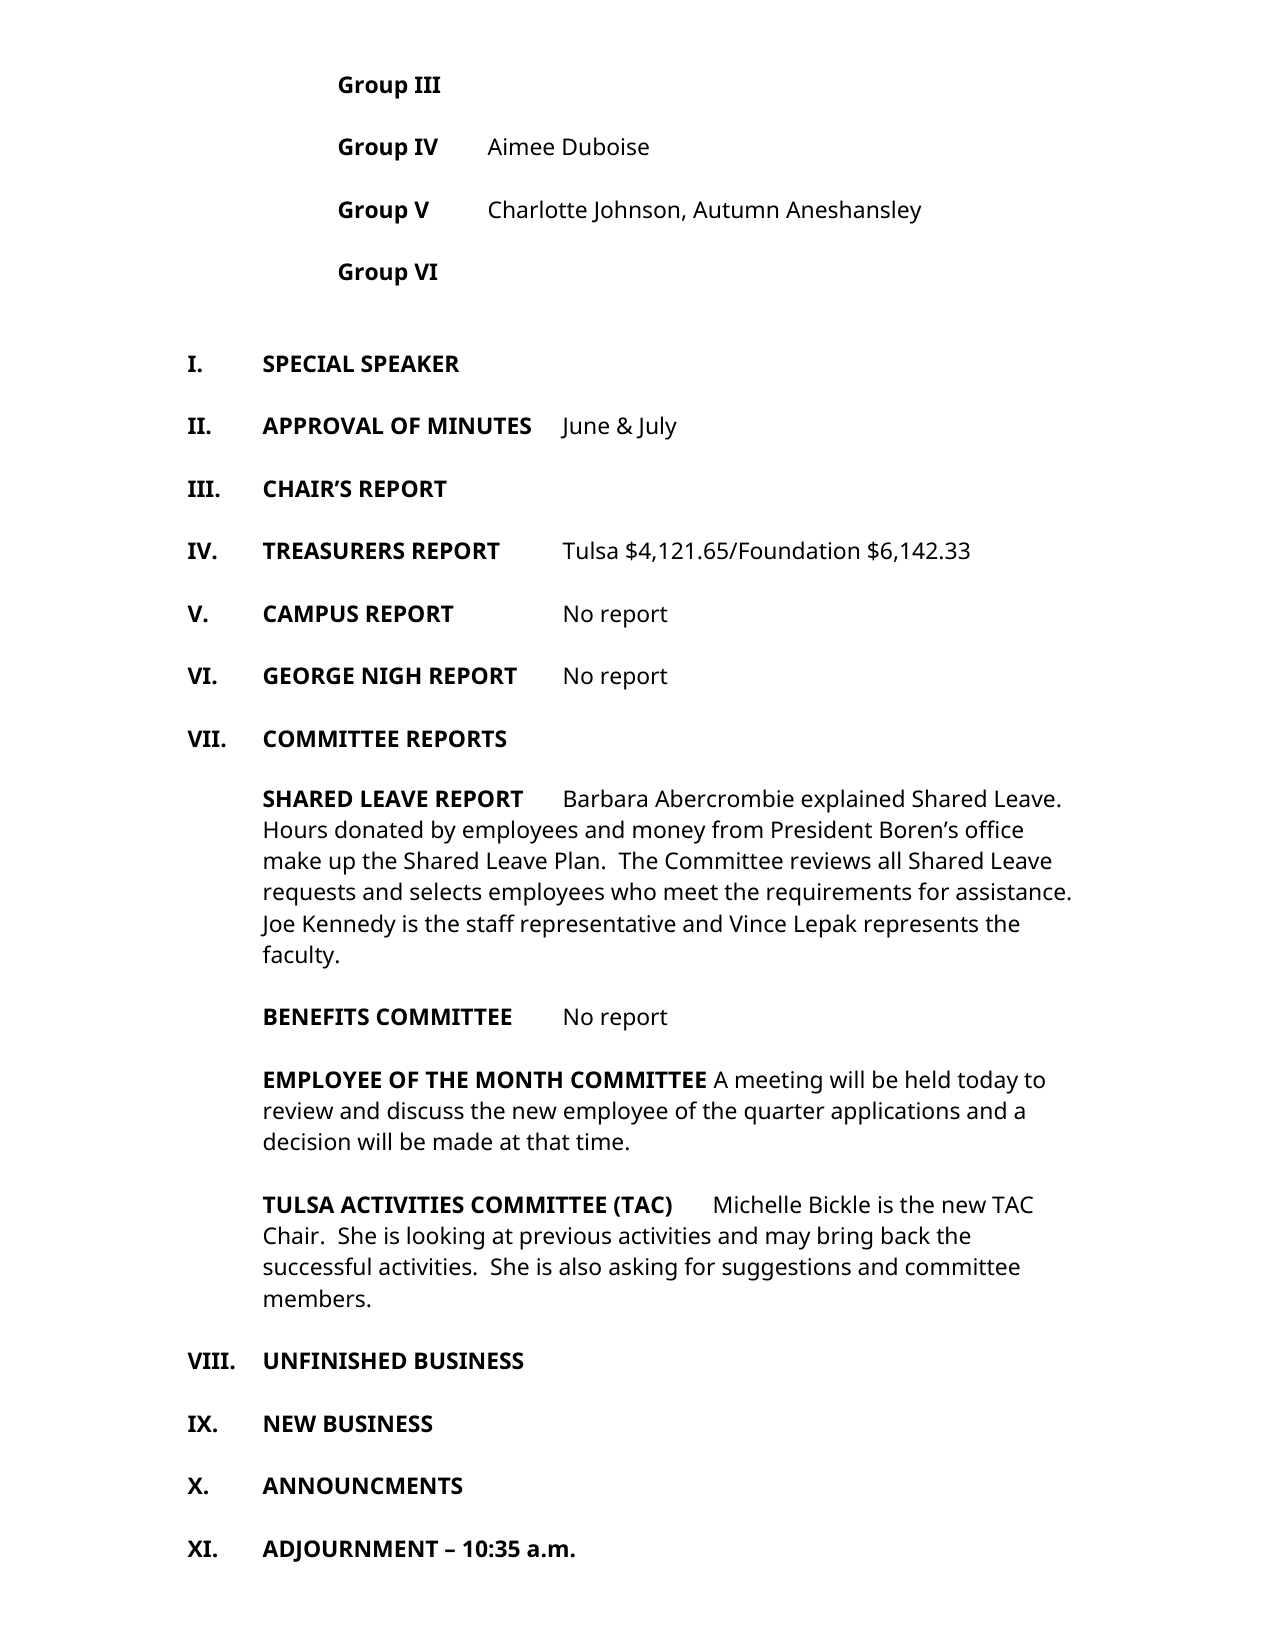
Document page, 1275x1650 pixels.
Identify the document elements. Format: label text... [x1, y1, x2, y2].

text II. APPROVAL OF MINUTES June & July [187, 410, 1087, 441]
text X. ANNOUNCMENTS [187, 1470, 1087, 1501]
text VI. GEORGE NIGH REPORT No report [187, 660, 1087, 691]
text SHARED LEAVE REPORT Barbara Abercrombie explained Shared Leave. Hours donated by employees and money from President Boren’s office make up the Shared Leave Plan. The Committee reviews all Shared Leave requests and selects employees who meet the requirements for assistance. Joe Kennedy is the staff representative and Vince Lepak represents the faculty. [262, 782, 1087, 970]
text Group V Charlotte Johnson, Autumn Aneshansley [37, 194, 1087, 225]
text IV. TREASURERS REPORT $4,121.65/Foundation $6,142.33 [187, 535, 1087, 566]
text Group VI [37, 256, 1087, 287]
text XI. ADJOURNMENT – 10:35 a.m. [187, 1532, 1087, 1564]
text III. CHAIR’S REPORT [187, 472, 1087, 504]
text VII. COMMITTEE REPORTS [187, 722, 1087, 754]
text Group IV Aimee Duboise [37, 131, 1087, 162]
text I. SPECIAL SPEAKER [187, 347, 1087, 379]
text BENEFITS COMMITTEE No report [187, 1001, 1087, 1032]
text ACTIVITIES COMMITTEE (TAC) Michelle Bickle is the new TAC Chair. She is looking at previous activities and may bring back the successful activities. She is also asking for suggestions and committee members. [187, 1189, 1087, 1314]
text EMPLOYEE OF THE MONTH COMMITTEE A meeting will be held today to review and discuss the new employee of the quarter applications and a decision will be made at that time. [262, 1064, 1087, 1157]
text VIII. UNFINISHED BUSINESS [187, 1345, 1087, 1376]
text V. CAMPUS REPORT No report [187, 597, 1087, 629]
text Group III [37, 69, 1087, 100]
text IX. NEW BUSINESS [187, 1407, 1087, 1439]
